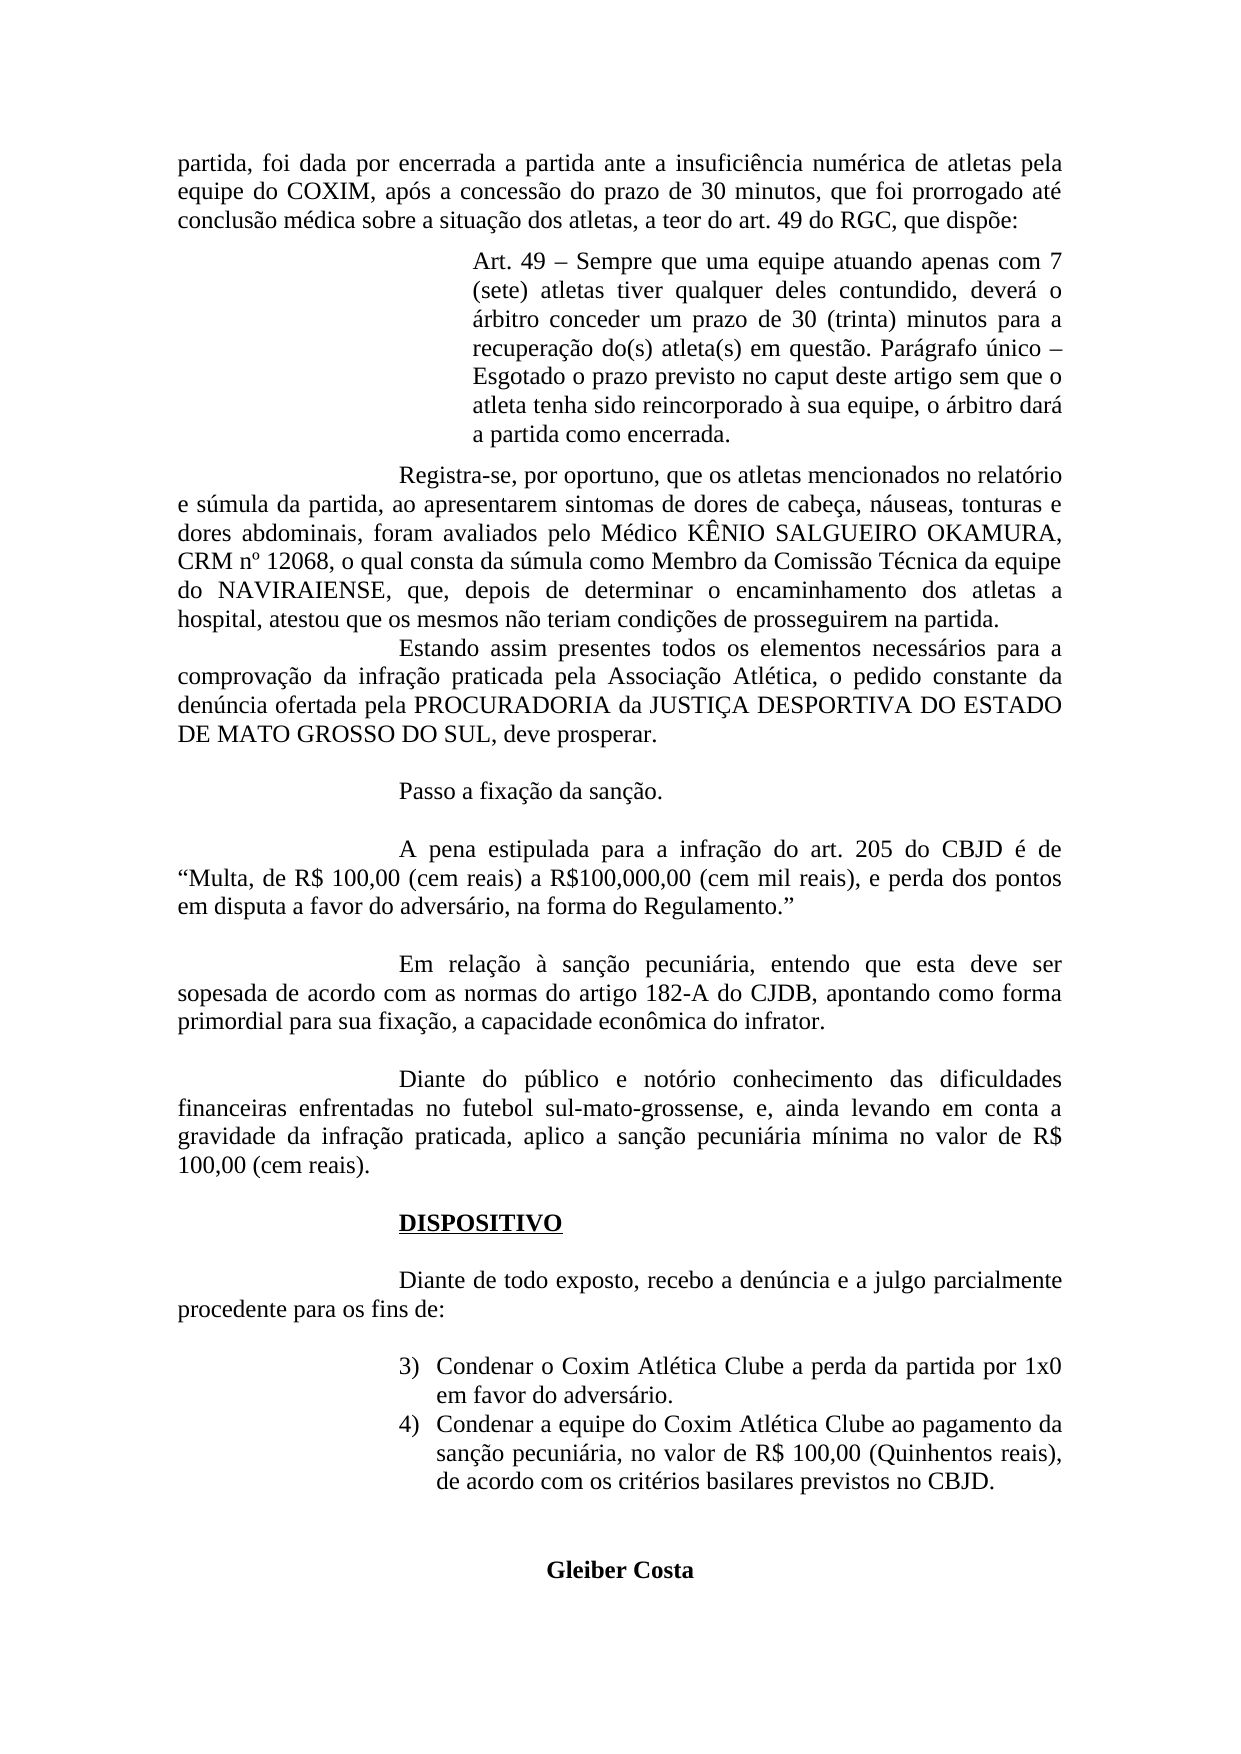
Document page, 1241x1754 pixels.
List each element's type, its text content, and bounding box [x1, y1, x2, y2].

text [177, 148, 1063, 234]
text Diante do público e notório conhecimento das dificuldades financeiras enfrentadas no futebol sul-mato-grossense, e, ainda levando em conta a gravidade da infração praticada, aplico a sanção pecuniária mínima no valor de R$ 100,00 (cem reais). [177, 1064, 1063, 1179]
text Registra-se, por oportuno, que os atletas mencionados no relatório e súmula da partida, ao apresentarem sintomas de dores de cabeça, náuseas, tonturas e dores abdominais, foram avaliados pelo Médico KÊNIO SALGUEIRO OKAMURA, CRM nº 12068, o qual consta da súmula como Membro da Comissão Técnica da equipe do NAVIRAIENSE, que, depois de determinar o encaminhamento dos atletas a hospital, atestou que os mesmos não teriam condições de prosseguirem na partida. [177, 460, 1063, 633]
text A pena estipulada para a infração do art. 205 do CBJD é de “Multa, de R$ 100,00 (cem reais) a R$100,000,00 (cem mil reais), e perda dos pontos em disputa a favor do adversário, na forma do Regulamento.” [177, 834, 1063, 920]
text Art. 49 – Sempre que uma equipe atuando apenas com 7 (sete) atletas tiver qualquer deles contundido, deverá o árbitro conceder um prazo de 30 (trinta) minutos para a recuperação do(s) atleta(s) em questão. Parágrafo único – Esgotado o prazo previsto no caput deste artigo sem que o atleta tenha sido reincorporado à sua equipe, o árbitro dará a partida como encerrada. [472, 246, 1063, 448]
text Estando assim presentes todos os elementos necessários para a comprovação da infração praticada pela Associação Atlética, o pedido constante da denúncia ofertada pela PROCURADORIA da JUSTIÇA DESPORTIVA DO ESTADO DE MATO GROSSO DO SUL, deve prosperar. [177, 633, 1063, 748]
text Passo a fixação da sanção. [177, 776, 1063, 805]
text Gleiber Costa [177, 1555, 1063, 1584]
text Diante de todo exposto, recebo a denúncia e a julgo parcialmente procedente para os fins de: [177, 1265, 1063, 1323]
list Condenar a equipe do Coxim Atlética Clube ao pagamento da sanção pecuniária, no valor de R$ 100,00 (Quinhentos reais), de acordo com os critérios basilares previstos no CBJD. [399, 1409, 1063, 1495]
text Em relação à sanção pecuniária, entendo que esta deve ser sopesada de acordo com as normas do artigo 182-A do CJDB, apontando como forma primordial para sua fixação, a capacidade econômica do infrator. [177, 949, 1063, 1035]
list Condenar o Coxim Atlética Clube a perda da partida por 1x0 em favor do adversário. [399, 1351, 1063, 1409]
text DISPOSITIVO [177, 1208, 1063, 1236]
